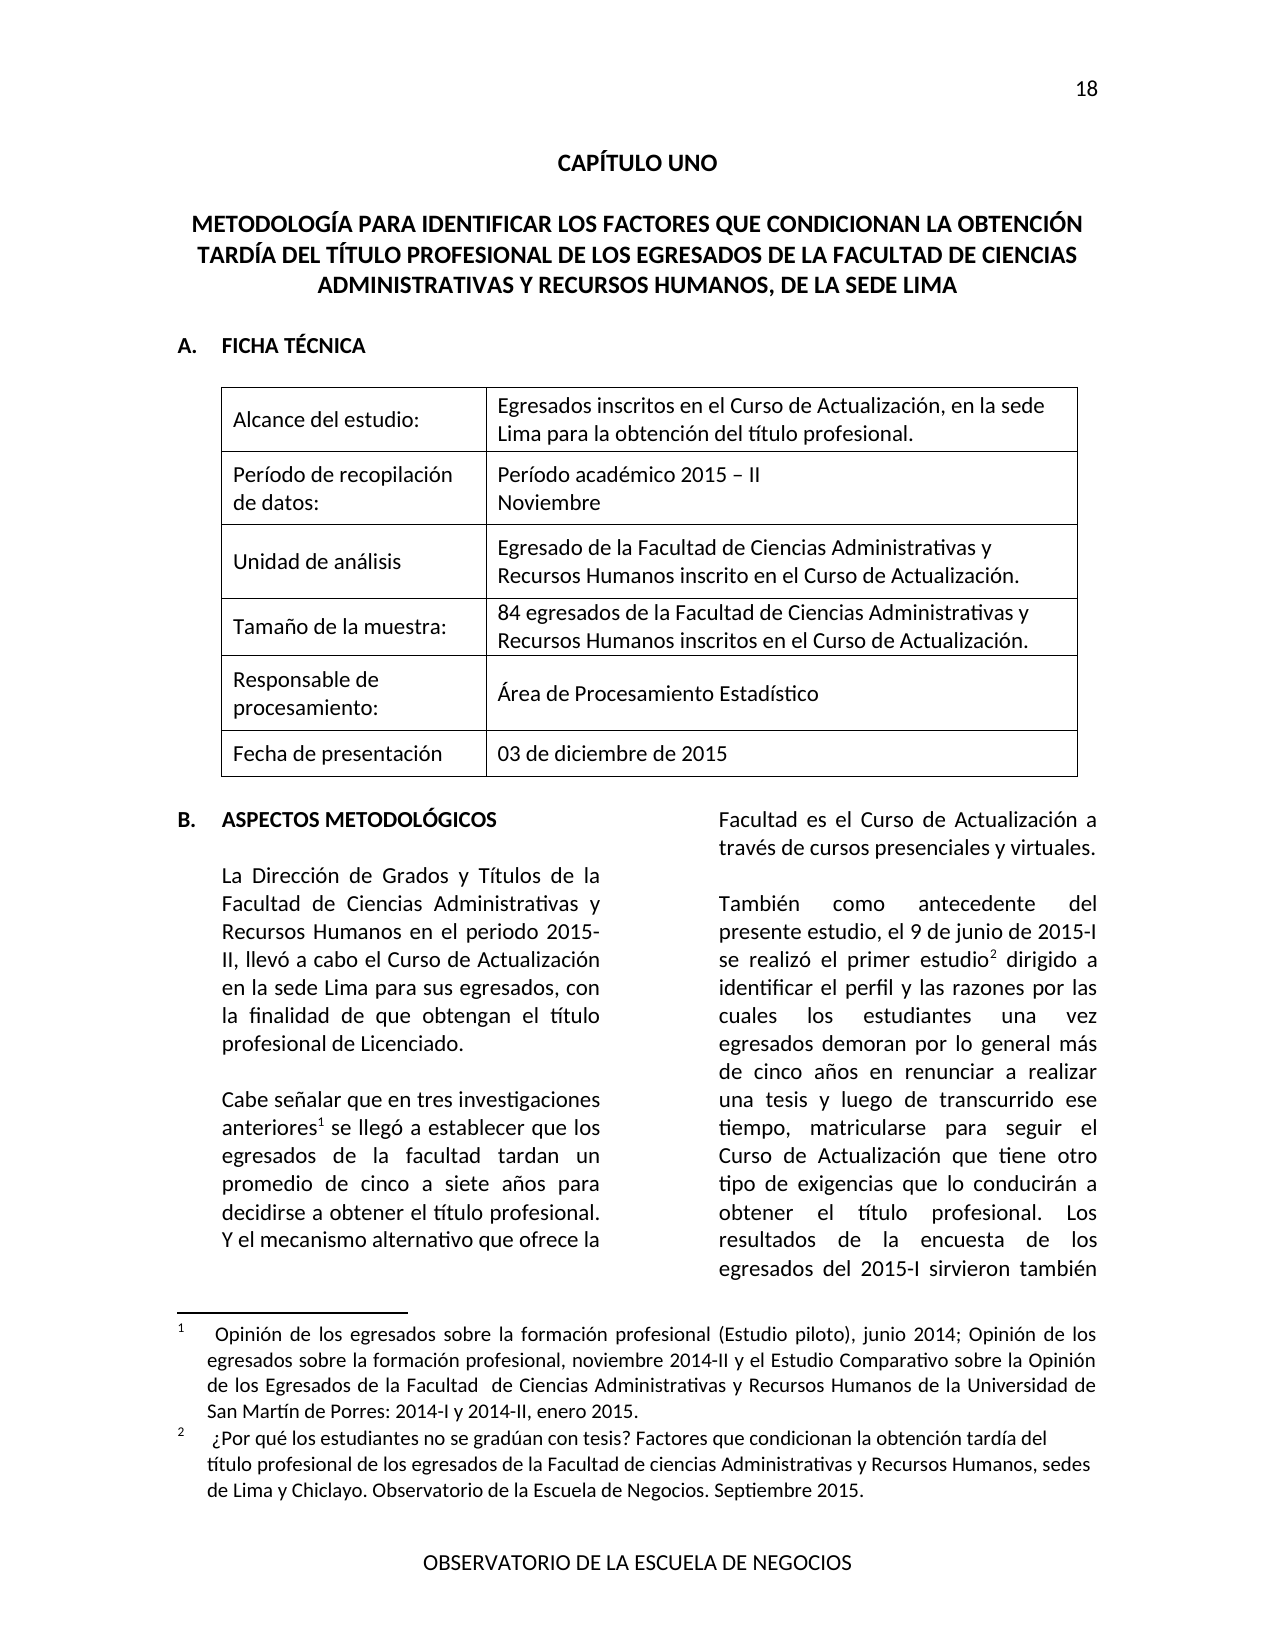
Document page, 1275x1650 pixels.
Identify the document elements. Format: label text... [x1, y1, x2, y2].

table_header Alcance del estudio: [222, 388, 486, 451]
text Cabe señalar que en tres investigaciones anteriores se llegó a establecer que los egresados de la facultad tardan un promedio de cinco a siete años para decidirse a obtener el título profesional. Y el mecanismo alternativo que ofrece la Facultad es el Curso de Actualización a través de cursos presenciales y virtuales. [719, 805, 1098, 861]
table_header Egresados inscritos en el Curso de Actualización, en la sede Lima para la obtención del título profesional. [487, 388, 1077, 451]
table_cell Egresado de la Facultad de Ciencias Administrativas y Recursos Humanos inscrito en el Curso de Actualización. [487, 525, 1077, 597]
text La Dirección de Grados y Títulos de la Facultad de Ciencias Administrativas y Recursos Humanos en el periodo 2015-II, llevó a cabo el Curso de Actualización en la sede Lima para sus egresados, con la finalidad de que obtengan el título profesional de Licenciado. [222, 861, 601, 1057]
list ASPECTOS METODOLÓGICOS [177, 805, 601, 833]
table_cell Unidad de análisis [222, 525, 486, 597]
table_cell 84 egresados de la Facultad de Ciencias Administrativas y Recursos Humanos inscritos en el Curso de Actualización. [487, 599, 1077, 654]
table_cell Período de recopilación de datos: [222, 452, 486, 524]
table_cell Área de Procesamiento Estadístico [487, 656, 1077, 730]
table_cell Período académico 2015 – II Noviembre [487, 452, 1077, 524]
list FICHA TÉCNICA [177, 331, 1098, 359]
text METODOLOGÍA PARA IDENTIFICAR LOS FACTORES QUE CONDICIONAN LA OBTENCIÓN TARDÍA DEL TÍTULO PROFESIONAL DE LOS EGRESADOS DE LA FACULTAD DE CIENCIAS ADMINISTRATIVAS Y RECURSOS HUMANOS, DE LA SEDE LIMA [177, 209, 1098, 300]
table_cell 03 de diciembre de 2015 [487, 731, 1077, 776]
table_cell Tamaño de la muestra: [222, 599, 486, 654]
text CAPÍTULO UNO [177, 148, 1098, 178]
table_cell Responsable de procesamiento: [222, 656, 486, 730]
table_cell Fecha de presentación [222, 731, 486, 776]
text Cabe señalar que en tres investigaciones anteriores se llegó a establecer que los egresados de la facultad tardan un promedio de cinco a siete años para decidirse a obtener el título profesional. Y el mecanismo alternativo que ofrece la Facultad es el Curso de Actualización a través de cursos presenciales y virtuales. [222, 1086, 601, 1254]
